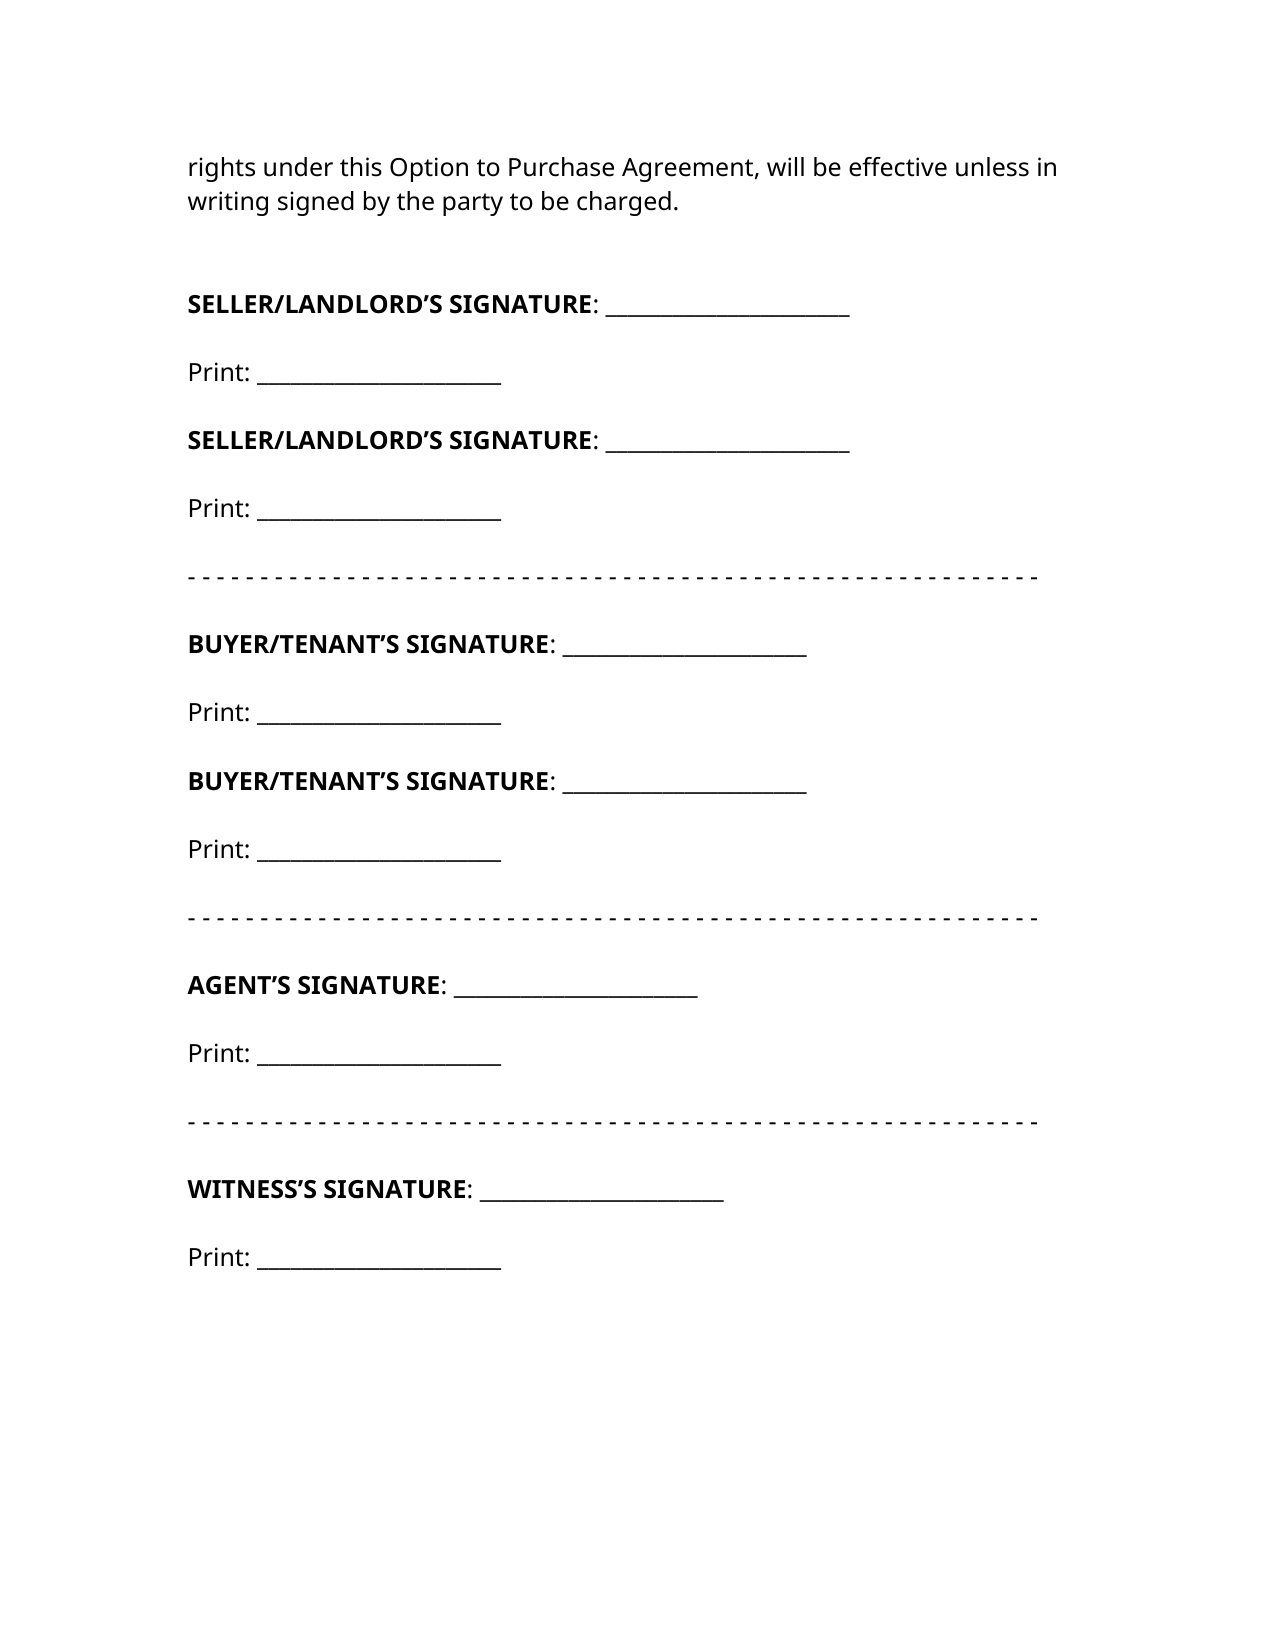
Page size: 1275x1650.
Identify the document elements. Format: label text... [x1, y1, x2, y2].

text BUYER/TENANT’S SIGNATURE: ______________________ [187, 763, 1087, 797]
text Print: ______________________ [187, 831, 1087, 865]
text AGENT’S SIGNATURE: ______________________ [187, 967, 1087, 1002]
text Print: ______________________ [187, 491, 1087, 525]
text - - - - - - - - - - - - - - - - - - - - - - - - - - - - - - - - - - - - - - - - - - - - - - - - - - - - - - - - - - - [187, 899, 1087, 933]
text SELLER/LANDLORD’S SIGNATURE: ______________________ [187, 422, 1087, 457]
text BUYER/TENANT’S SIGNATURE: ______________________ [187, 627, 1087, 661]
text SELLER/LANDLORD’S SIGNATURE: ______________________ [187, 286, 1087, 320]
text Print: ______________________ [187, 695, 1087, 729]
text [187, 150, 1087, 218]
text - - - - - - - - - - - - - - - - - - - - - - - - - - - - - - - - - - - - - - - - - - - - - - - - - - - - - - - - - - - [187, 559, 1087, 593]
text Print: ______________________ [187, 1036, 1087, 1070]
text WITNESS’S SIGNATURE: ______________________ [187, 1172, 1087, 1206]
text Print: ______________________ [187, 1240, 1087, 1274]
text Print: ______________________ [187, 354, 1087, 388]
text - - - - - - - - - - - - - - - - - - - - - - - - - - - - - - - - - - - - - - - - - - - - - - - - - - - - - - - - - - - [187, 1104, 1087, 1138]
